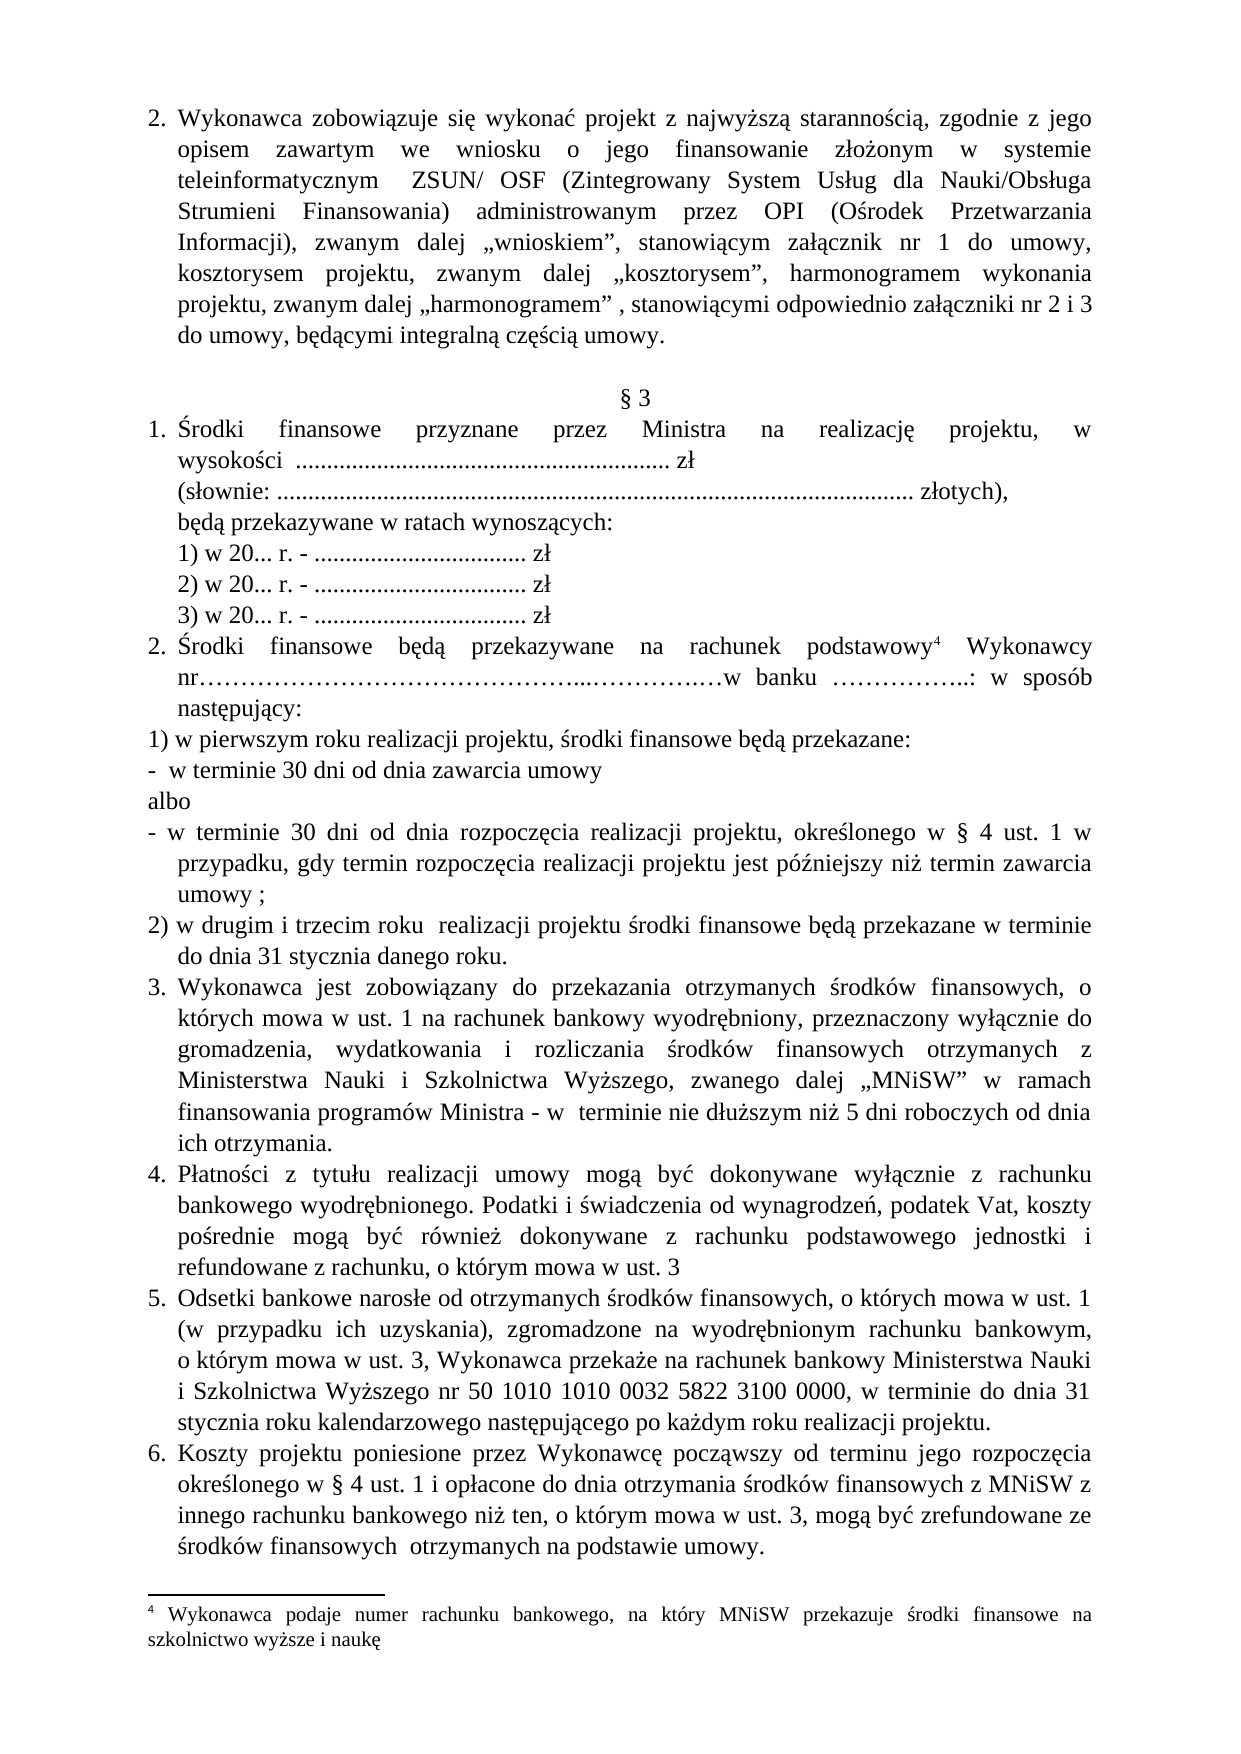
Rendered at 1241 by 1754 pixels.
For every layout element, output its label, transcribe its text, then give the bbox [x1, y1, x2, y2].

list będą przekazywane w ratach wynoszących: [177, 507, 1092, 536]
list 3) w 20... r. - .................................. zł [177, 600, 1092, 629]
list § 3 [177, 383, 1092, 411]
list Koszty projektu poniesione przez Wykonawcę począwszy od terminu jego rozpoczęcia określonego w § 4 ust. 1 i opłacone do dnia otrzymania środków finansowych z MNiSW z innego rachunku bankowego niż ten, o którym mowa w ust. 3, mogą być zrefundowane ze środków finansowych otrzymanych na podstawie umowy. [148, 1438, 1092, 1560]
list Wykonawca zobowiązuje się wykonać projekt z najwyższą starannością, zgodnie z jego opisem zawartym we wniosku o jego finansowanie złożonym w systemie teleinformatycznym ZSUN/ OSF (Zintegrowany System Usług dla Nauki/Obsługa Strumieni Finansowania) administrowanym przez OPI (Ośrodek Przetwarzania Informacji), zwanym dalej „wnioskiem”, stanowiącym załącznik nr 1 do umowy, kosztorysem projektu, zwanym dalej „kosztorysem”, harmonogramem wykonania projektu, zwanym dalej „harmonogramem” , stanowiącymi odpowiednio załączniki nr 2 i 3 do umowy, będącymi integralną częścią umowy. [148, 103, 1092, 349]
list (słownie: ...................................................................................................... złotych), [177, 476, 1092, 504]
list 2) w 20... r. - .................................. zł [177, 569, 1092, 598]
list Płatności z tytułu realizacji umowy mogą być dokonywane wyłącznie z rachunku bankowego wyodrębnionego. Podatki i świadczenia od wynagrodzeń, podatek Vat, koszty pośrednie mogą być również dokonywane z rachunku podstawowego jednostki i refundowane z rachunku, o którym mowa w ust. 3 [148, 1159, 1092, 1281]
list 1) w pierwszym roku realizacji projektu, środki finansowe będą przekazane: [148, 724, 1092, 753]
list 2) w drugim i trzecim roku realizacji projektu środki finansowe będą przekazane w terminie do dnia 31 stycznia danego roku. [148, 910, 1092, 970]
list Środki finansowe przyznane przez Ministra na realizację projektu, w wysokości ............................................................ zł [148, 414, 1092, 473]
list albo [148, 786, 1092, 815]
list Środki finansowe będą przekazywane na rachunek podstawowy Wykonawcy nr………………………………………...………….…w banku ……………..: w sposób następujący: [148, 631, 1092, 722]
list Odsetki bankowe narosłe od otrzymanych środków finansowych, o których mowa w ust. 1 (w przypadku ich uzyskania), zgromadzone na wyodrębnionym rachunku bankowym, o którym mowa w ust. 3, Wykonawca przekaże na rachunek bankowy Ministerstwa Nauki i Szkolnictwa Wyższego nr 50 1010 1010 0032 5822 3100 0000, w terminie do dnia 31 stycznia roku kalendarzowego następującego po każdym roku realizacji projektu. [148, 1283, 1092, 1436]
list 1) w 20... r. - .................................. zł [177, 538, 1092, 567]
list - w terminie 30 dni od dnia rozpoczęcia realizacji projektu, określonego w § 4 ust. 1 w przypadku, gdy termin rozpoczęcia realizacji projektu jest późniejszy niż termin zawarcia umowy ; [148, 817, 1092, 908]
list - w terminie 30 dni od dnia zawarcia umowy [148, 755, 1092, 784]
list Wykonawca jest zobowiązany do przekazania otrzymanych środków finansowych, o których mowa w ust. 1 na rachunek bankowy wyodrębniony, przeznaczony wyłącznie do gromadzenia, wydatkowania i rozliczania środków finansowych otrzymanych z Ministerstwa Nauki i Szkolnictwa Wyższego, zwanego dalej „MNiSW” w ramach finansowania programów Ministra - w terminie nie dłuższym niż 5 dni roboczych od dnia ich otrzymania. [148, 972, 1092, 1156]
